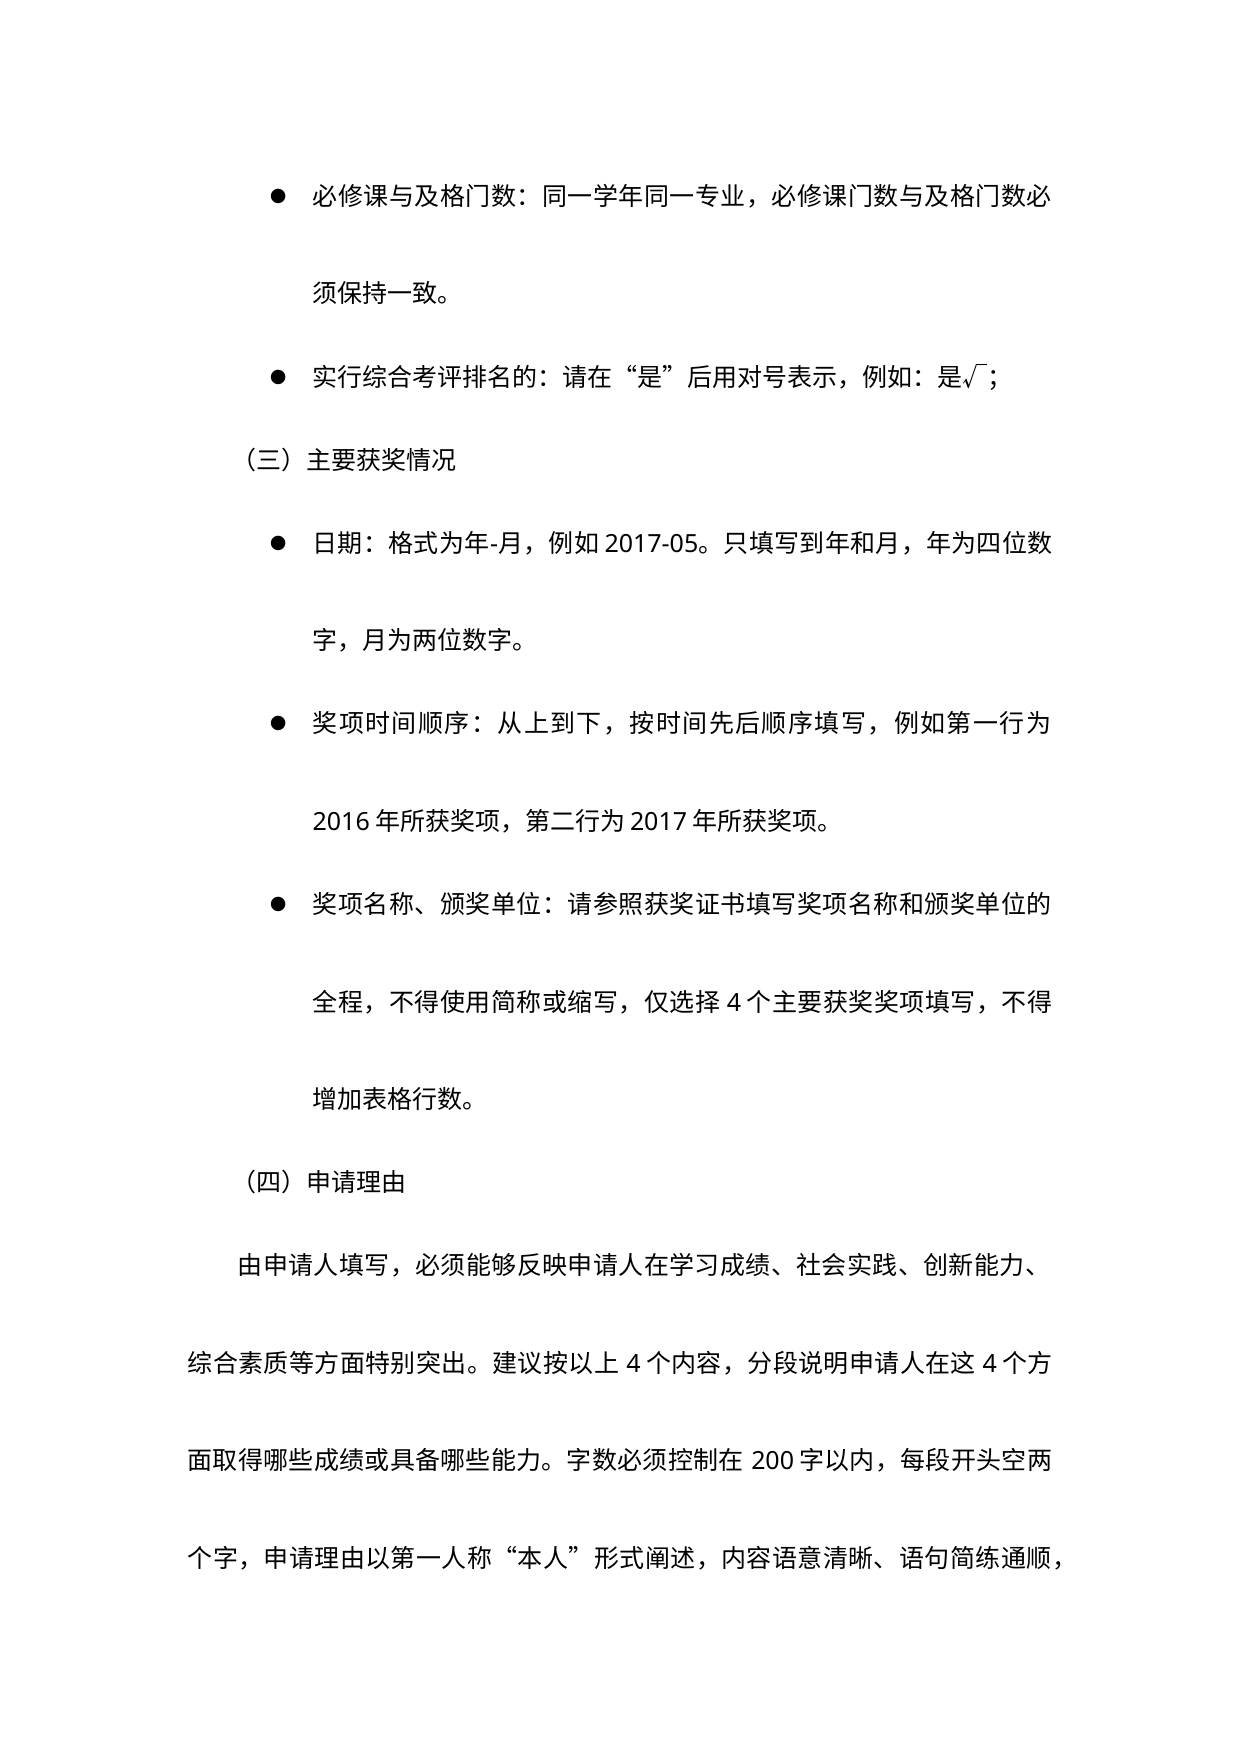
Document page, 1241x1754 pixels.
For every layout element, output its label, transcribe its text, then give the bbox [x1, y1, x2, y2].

list 奖项时间顺序：从上到下，按时间先后顺序填写，例如第一行为2016年所获奖项，第二行为2017年所获奖项。 [269, 689, 1053, 852]
list 必修课与及格门数：同一学年同一专业，必修课门数与及格门数必须保持一致。 [269, 162, 1053, 324]
text （四）申请理由 [231, 1148, 1053, 1213]
text （三）主要获奖情况 [231, 426, 1053, 491]
list 奖项名称、颁奖单位：请参照获奖证书填写奖项名称和颁奖单位的全程，不得使用简称或缩写，仅选择4个主要获奖奖项填写，不得增加表格行数。 [269, 870, 1053, 1130]
list 实行综合考评排名的：请在“是”后用对号表示，例如：是√； [269, 343, 1053, 408]
list 日期：格式为年-月，例如2017-05。只填写到年和月，年为四位数字，月为两位数字。 [269, 509, 1053, 671]
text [187, 1231, 1053, 1589]
